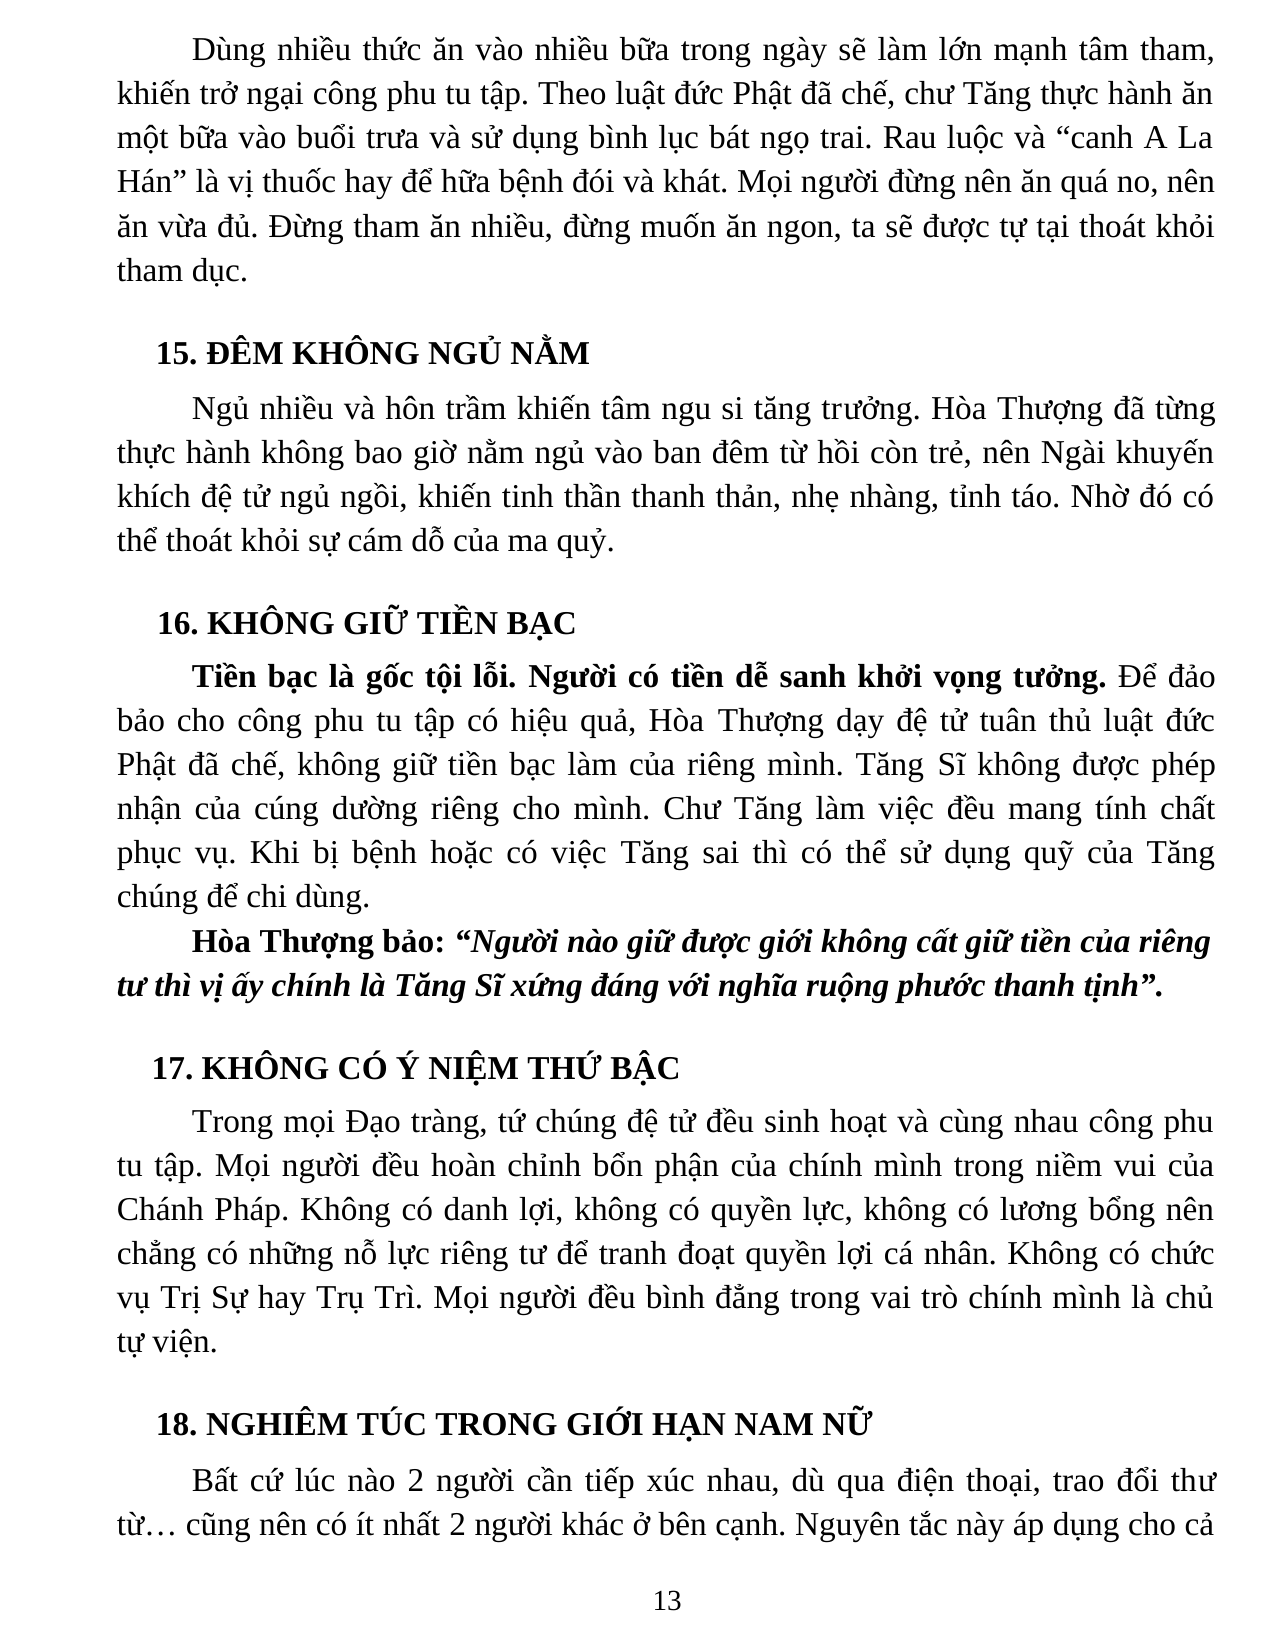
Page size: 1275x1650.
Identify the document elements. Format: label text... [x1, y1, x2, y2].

list ĐÊM KHÔNG NGỦ NẰM [156, 333, 1215, 371]
text Trong mọi Đạo tràng, tứ chúng đệ tử đều sinh hoạt và cùng nhau công phu tu tập. Mọi người đều hoàn chỉnh bổn phận của chính mình trong niềm vui của Chánh Pháp. Không có danh lợi, không có quyền lực, không có lương bổng nên chẳng có những nỗ lực riêng tư để tranh đoạt quyền lợi cá nhân. Không có chức vụ Trị Sự hay Trụ Trì. Mọi người đều bình đẳng trong vai trò chính mình là chủ tự viện. [117, 1101, 1216, 1360]
text 17. KHÔNG CÓ Ý NIỆM THỨ BẬC [118, 1048, 1215, 1087]
text Dùng nhiều thức ăn vào nhiều bữa trong ngày sẽ làm lớn mạnh tâm tham, khiến trở ngại công phu tu tập. Theo luật đức Phật đã chế, chư Tăng thực hành ăn một bữa vào buổi trưa và sử dụng bình lục bát ngọ trai. Rau luộc và “canh A La Hán” là vị thuốc hay để hữa bệnh đói và khát. Mọi người đừng nên ăn quá no, nên ăn vừa đủ. Đừng tham ăn nhiều, đừng muốn ăn ngon, ta sẽ được tự tại thoát khỏi tham dục. [117, 29, 1216, 288]
text Hòa Thượng bảo: “Người nào giữ được giới không cất giữ tiền của riêng tư thì vị ấy chính là Tăng Sĩ xứng đáng với nghĩa ruộng phước thanh tịnh”. [117, 921, 1216, 1003]
list NGHIÊM TÚC TRONG GIỚI HẠN NAM NỮ [156, 1404, 1215, 1443]
text Tiền bạc là gốc tội lỗi. Người có tiền dễ sanh khởi vọng tưởng. Để đảo bảo cho công phu tu tập có hiệu quả, Hòa Thượng dạy đệ tử tuân thủ luật đức Phật đã chế, không giữ tiền bạc làm của riêng mình. Tăng Sĩ không được phép nhận của cúng dường riêng cho mình. Chư Tăng làm việc đều mang tính chất phục vụ. Khi bị bệnh hoặc có việc Tăng sai thì có thể sử dụng quỹ của Tăng chúng để chi dùng. [117, 656, 1216, 915]
list 16. KHÔNG GIỮ TIỀN BẠC [157, 603, 1215, 642]
text Ngủ nhiều và hôn trầm khiến tâm ngu si tăng trưởng. Hòa Thượng đã từng thực hành không bao giờ nằm ngủ vào ban đêm từ hồi còn trẻ, nên Ngài khuyến khích đệ tử ngủ ngồi, khiến tinh thần thanh thản, nhẹ nhàng, tỉnh táo. Nhờ đó có thể thoát khỏi sự cám dỗ của ma quỷ. [117, 388, 1216, 559]
